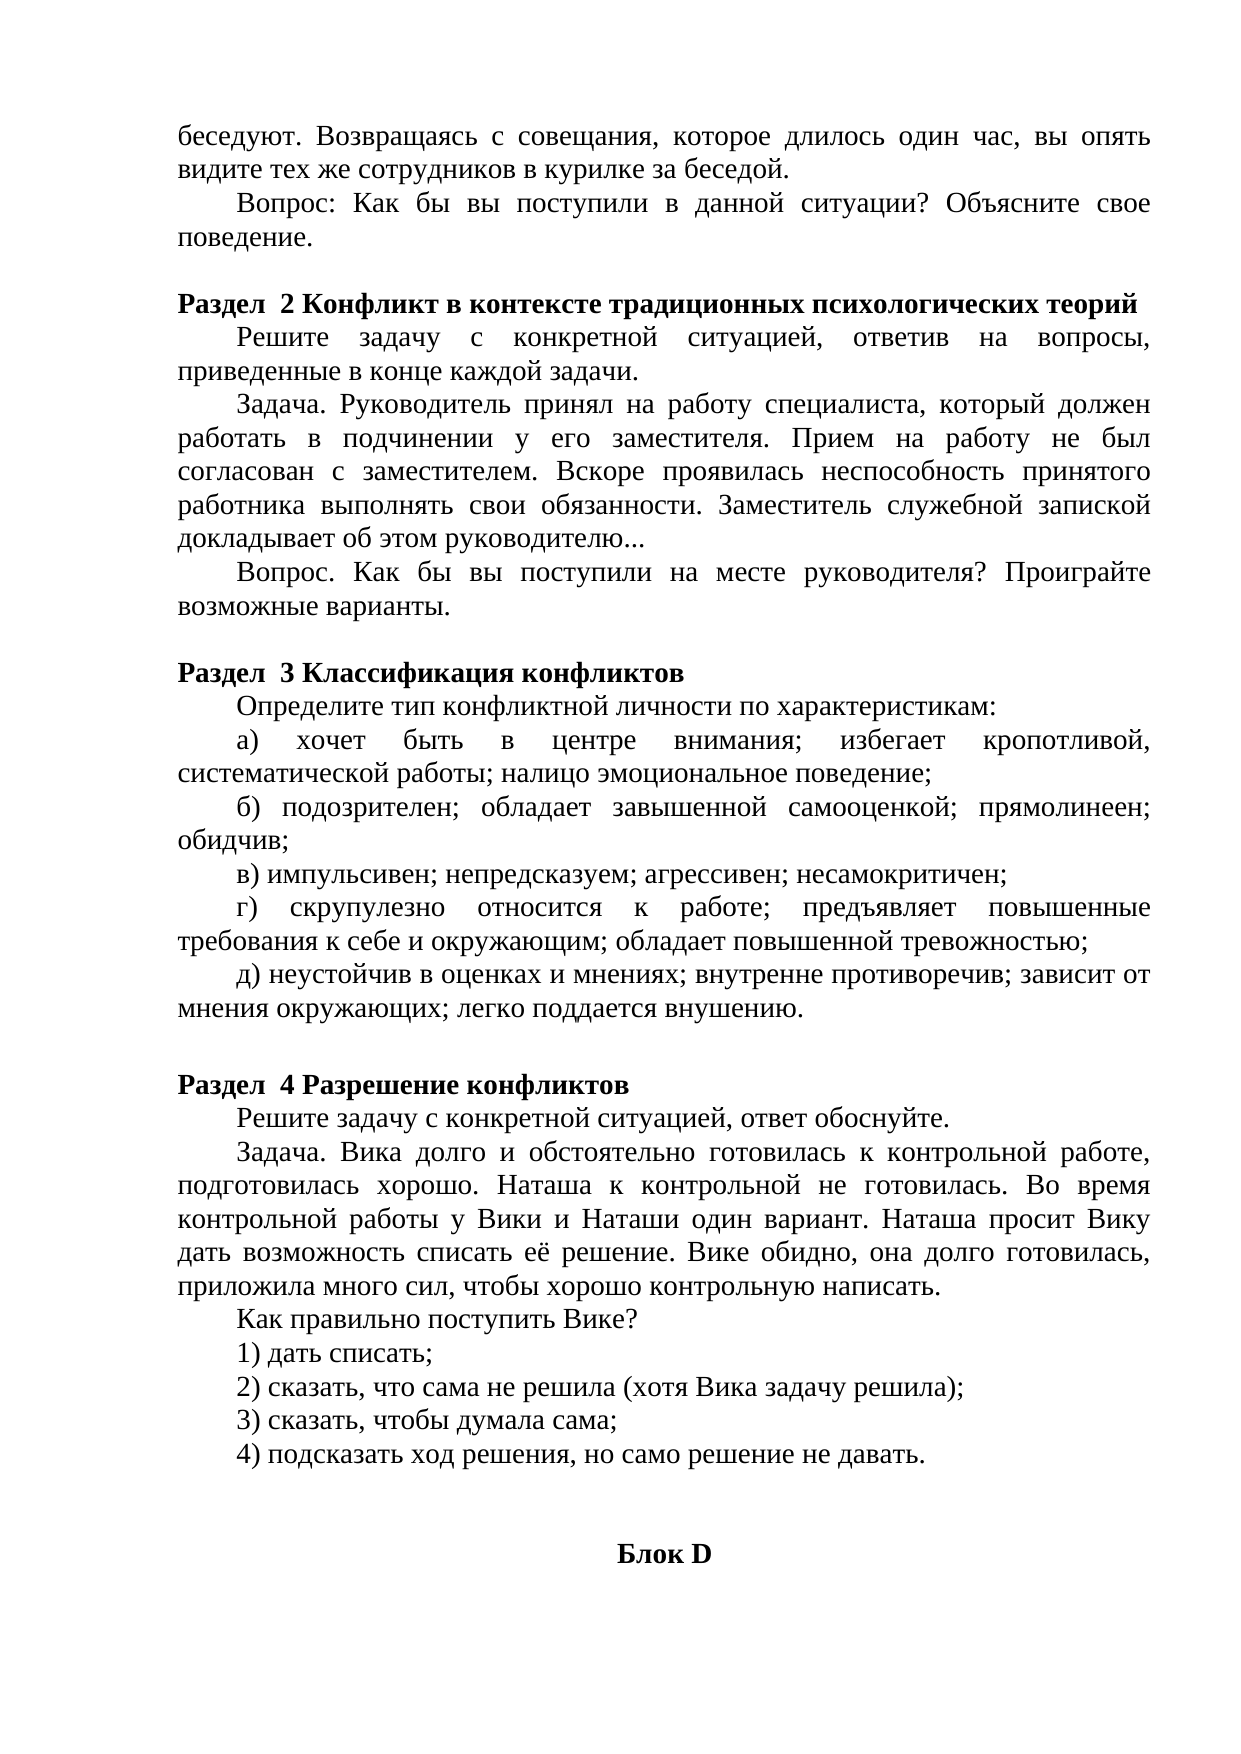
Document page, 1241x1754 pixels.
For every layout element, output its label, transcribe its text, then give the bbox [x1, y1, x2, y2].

text Решите задачу с конкретной ситуацией, ответив на вопросы, приведенные в конце каждой задачи. [177, 319, 1152, 386]
text 4) подсказать ход решения, но само решение не давать. [177, 1436, 1152, 1469]
text б) подозрителен; обладает завышенной самооценкой; прямолинеен; обидчив; [177, 789, 1152, 856]
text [177, 118, 1152, 185]
text 2) сказать, что сама не решила (хотя Вика задачу решила); [177, 1369, 1152, 1402]
text д) неустойчив в оценках и мнениях; внутренне противоречив; зависит от мнения окружающих; легко поддается внушению. [177, 957, 1152, 1024]
text а) хочет быть в центре внимания; избегает кропотливой, систематической работы; налицо эмоциональное поведение; [177, 722, 1152, 789]
text Определите тип конфликтной личности по характеристикам: [177, 688, 1152, 722]
text Задача. Вика долго и обстоятельно готовилась к контрольной работе, подготовилась хорошо. Наташа к контрольной не готовилась. Во время контрольной работы у Вики и Наташи один вариант. Наташа просит Вику дать возможность списать её решение. Вике обидно, она долго готовилась, приложила много сил, чтобы хорошо контрольную написать. [177, 1134, 1152, 1302]
text в) импульсивен; непредсказуем; агрессивен; несамокритичен; [177, 856, 1152, 889]
text Раздел 2 Конфликт в контексте традиционных психологических теорий [177, 286, 1152, 319]
text Как правильно поступить Вике? [177, 1302, 1152, 1335]
text 1) дать списать; [177, 1335, 1152, 1369]
text Решите задачу с конкретной ситуацией, ответ обоснуйте. [177, 1100, 1152, 1134]
text Раздел 3 Классификация конфликтов [177, 655, 1152, 688]
text г) скрупулезно относится к работе; предъявляет повышенные требования к себе и окружающим; обладает повышенной тревожностью; [177, 889, 1152, 957]
text 3) сказать, чтобы думала сама; [177, 1402, 1152, 1436]
text Блок D [177, 1536, 1152, 1570]
text Задача. Руководитель принял на работу специалиста, который должен работать в подчинении у его заместителя. Прием на работу не был согласован с заместителем. Вскоре проявилась неспособность принятого работника выполнять свои обязанности. Заместитель служебной запиской докладывает об этом руководителю... [177, 386, 1152, 554]
text Вопрос: Как бы вы поступили в данной ситуации? Объясните свое поведение. [177, 185, 1152, 252]
text Вопрос. Как бы вы поступили на месте руководителя? Проиграйте возможные варианты. [177, 554, 1152, 621]
text Раздел 4 Разрешение конфликтов [177, 1067, 1152, 1100]
